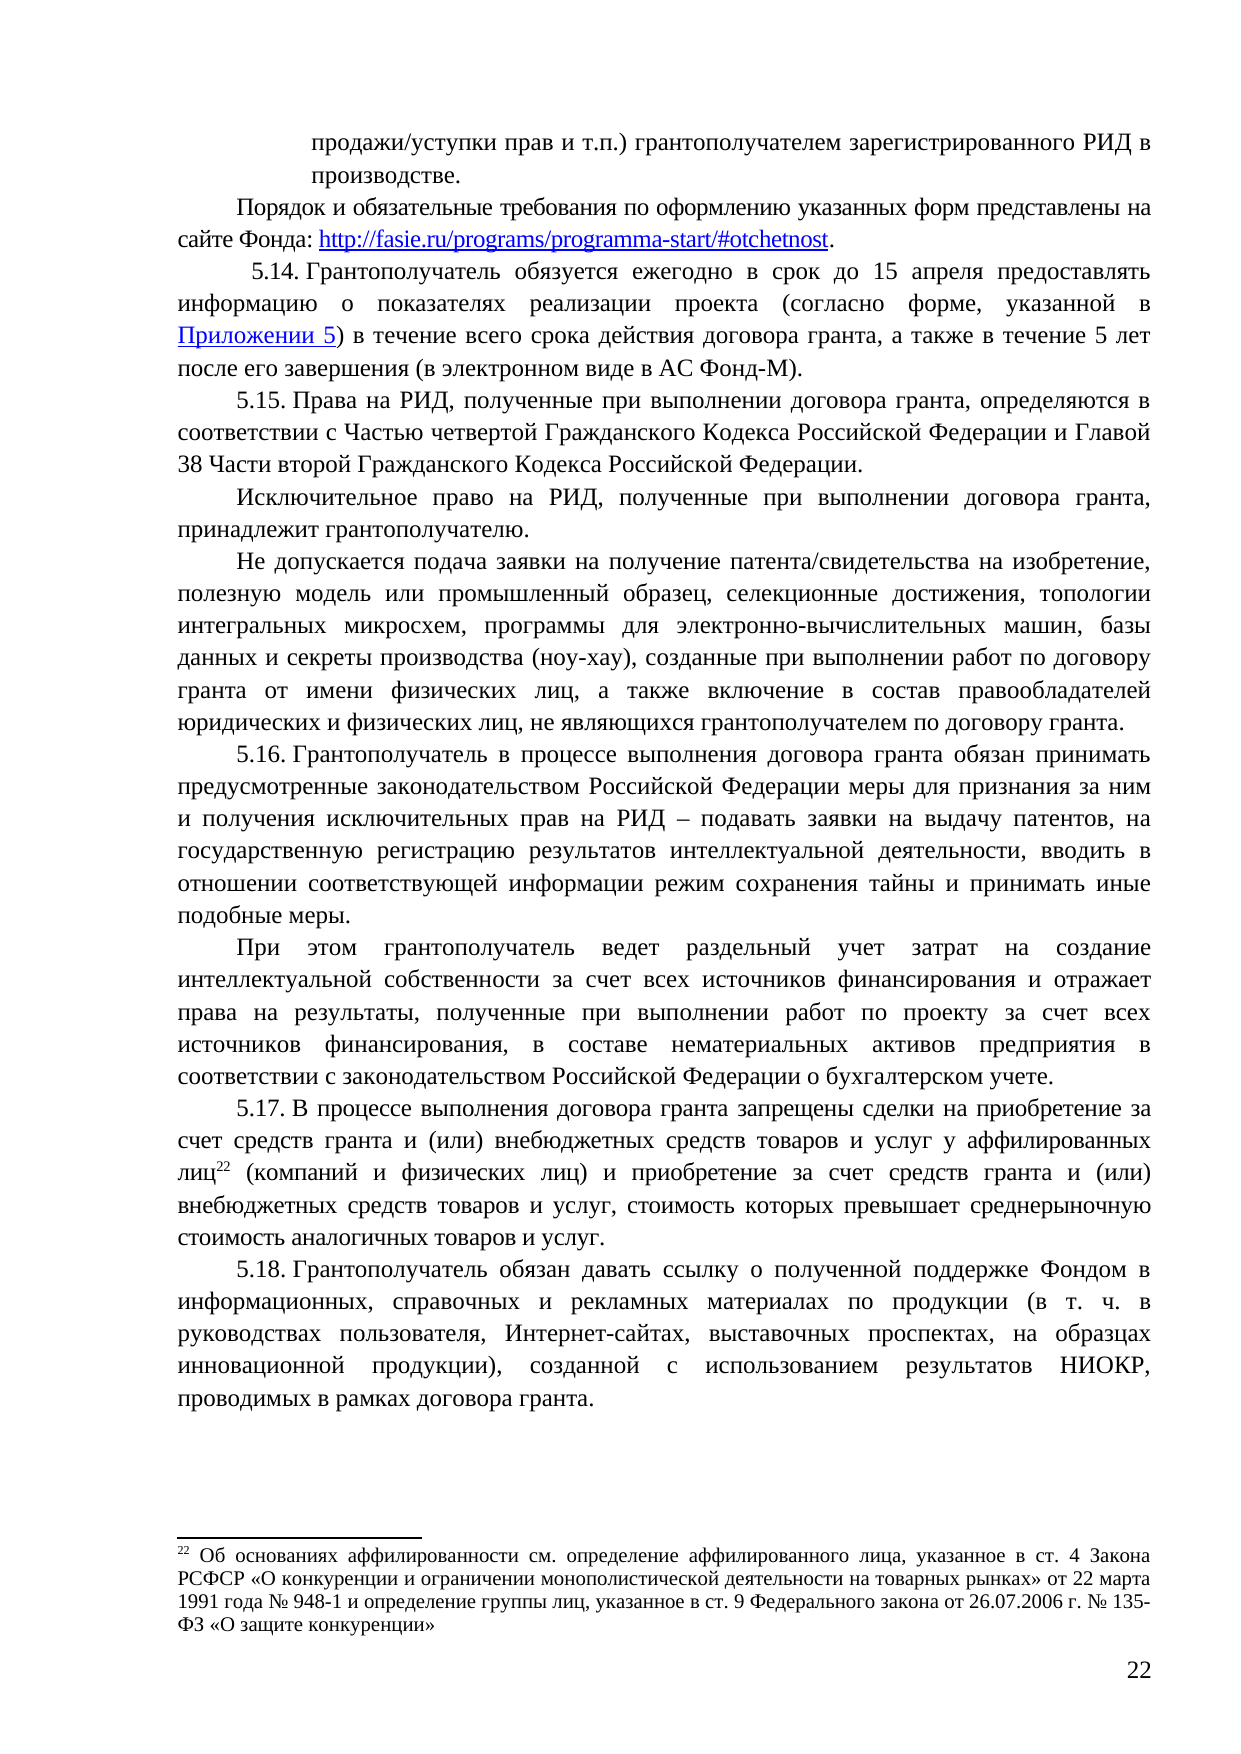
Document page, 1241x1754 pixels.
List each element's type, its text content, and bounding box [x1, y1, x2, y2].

text Порядок и обязательные требования по оформлению указанных форм представлены на сайте Фонда: http://fasie.ru/programs/programma-start/#otchetnost. [177, 192, 1152, 253]
text 5.14. Грантополучатель обязуется ежегодно в срок до 15 апреля предоставлять информацию о показателях реализации проекта (согласно форме, указанной в Приложении 5) в течение всего срока действия договора гранта, а также в течение 5 лет после его завершения (в электронном виде в АС Фонд-М). [177, 256, 1152, 382]
text Исключительное право на РИД, полученные при выполнении договора гранта, принадлежит грантополучателю. [177, 482, 1152, 542]
text 5.17. В процессе выполнения договора гранта запрещены сделки на приобретение за счет средств гранта и (или) внебюджетных средств товаров и услуг у аффилированных лиц (компаний и физических лиц) и приобретение за счет средств гранта и (или) внебюджетных средств товаров и услуг, стоимость которых превышает среднерыночную стоимость аналогичных товаров и услуг. [177, 1093, 1152, 1251]
text 5.16. Грантополучатель в процессе выполнения договора гранта обязан принимать предусмотренные законодательством Российской Федерации меры для признания за ним и получения исключительных прав на РИД – подавать заявки на выдачу патентов, на государственную регистрацию результатов интеллектуальной деятельности, вводить в отношении соответствующей информации режим сохранения тайны и принимать иные подобные меры. [177, 739, 1152, 929]
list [274, 127, 1152, 188]
text 5.18. Грантополучатель обязан давать ссылку о полученной поддержке Фондом в информационных, справочных и рекламных материалах по продукции (в т. ч. в руководствах пользователя, Интернет-сайтах, выставочных проспектах, на образцах инновационной продукции), созданной с использованием результатов НИОКР, проводимых в рамках договора гранта. [177, 1254, 1152, 1412]
text Не допускается подача заявки на получение патента/свидетельства на изобретение, полезную модель или промышленный образец, селекционные достижения, топологии интегральных микросхем, программы для электронно-вычислительных машин, базы данных и секреты производства (ноу-хау), созданные при выполнении работ по договору гранта от имени физических лиц, а также включение в состав правообладателей юридических и физических лиц, не являющихся грантополучателем по договору гранта. [177, 546, 1152, 736]
text 5.15. Права на РИД, полученные при выполнении договора гранта, определяются в соответствии с Частью четвертой Гражданского Кодекса Российской Федерации и Главой 38 Части второй Гражданского Кодекса Российской Федерации. [177, 385, 1152, 478]
text При этом грантополучатель ведет раздельный учет затрат на создание интеллектуальной собственности за счет всех источников финансирования и отражает права на результаты, полученные при выполнении работ по проекту за счет всех источников финансирования, в составе нематериальных активов предприятия в соответствии с законодательством Российской Федерации о бухгалтерском учете. [177, 932, 1152, 1090]
